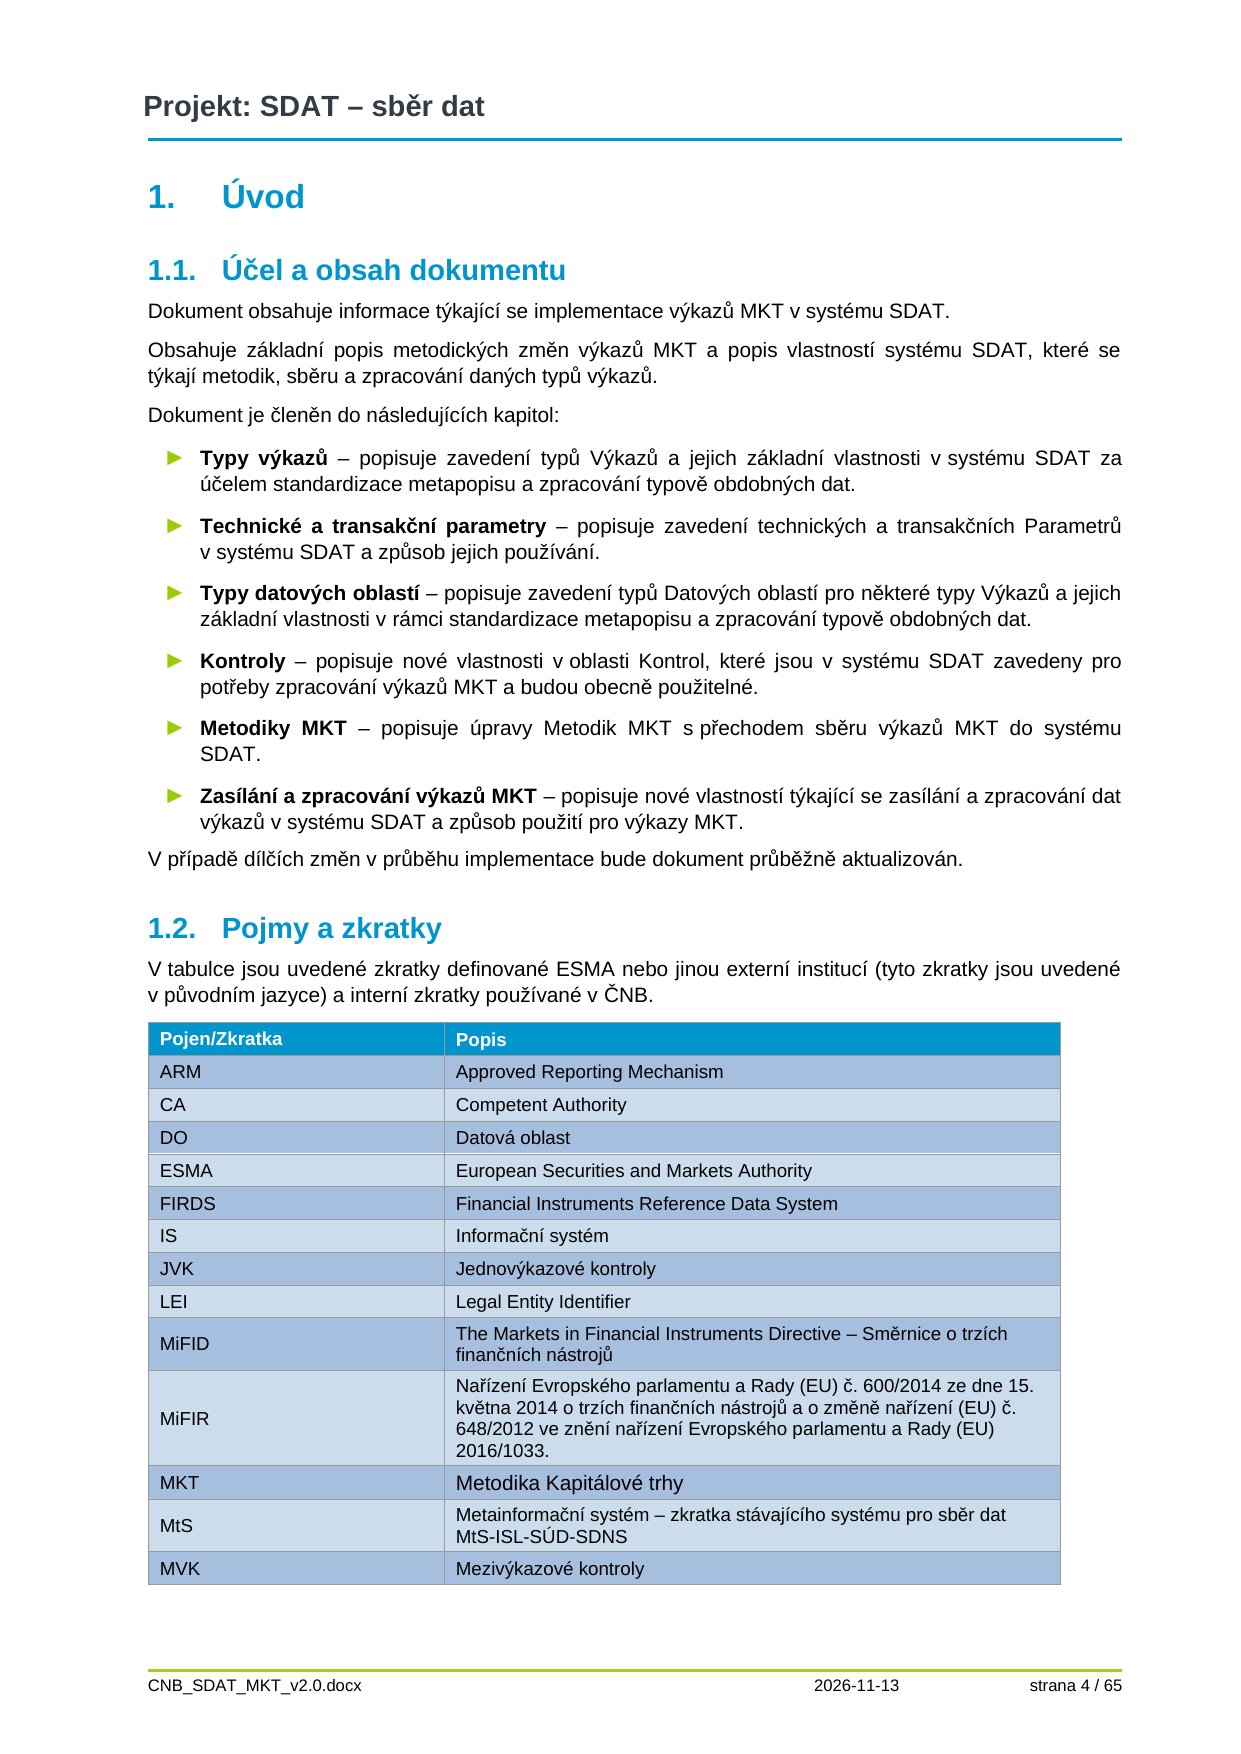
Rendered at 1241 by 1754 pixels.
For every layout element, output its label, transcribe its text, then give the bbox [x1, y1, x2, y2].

table_header Popis [445, 1023, 1060, 1055]
table_cell FIRDS [149, 1187, 444, 1219]
table_cell Financial Instruments Reference Data System [445, 1187, 1060, 1219]
table_cell Mezivýkazové kontroly [445, 1552, 1060, 1584]
table_cell Informační systém [445, 1220, 1060, 1252]
text Metodiky MKT – popisuje úpravy Metodik MKT s přechodem sběru výkazů MKT do systému SDAT. [162, 712, 1122, 766]
table_cell ESMA [149, 1155, 444, 1186]
table_cell Competent Authority [445, 1089, 1060, 1121]
table_cell MiFIR [149, 1371, 444, 1465]
table_cell MiFID [149, 1318, 444, 1370]
table_cell Metodika Kapitálové trhy [445, 1466, 1060, 1499]
subtitle Úvod [148, 177, 1122, 216]
text Zasílání a zpracování výkazů MKT – popisuje nové vlastností týkající se zasílání a zpracování dat výkazů v systému SDAT a způsob použití pro výkazy MKT. [162, 779, 1122, 833]
table_cell The Markets in Financial Instruments Directive – Směrnice o trzích finančních nástrojů [445, 1318, 1060, 1370]
table_cell CA [149, 1089, 444, 1121]
text Obsahuje základní popis metodických změn výkazů MKT a popis vlastností systému SDAT, které se týkají metodik, sběru a zpracování daných typů výkazů. [148, 338, 1122, 388]
text V případě dílčích změn v průběhu implementace bude dokument průběžně aktualizován. [148, 847, 1122, 871]
text Kontroly – popisuje nové vlastnosti v oblasti Kontrol, které jsou v systému SDAT zavedeny pro potřeby zpracování výkazů MKT a budou obecně použitelné. [162, 644, 1122, 698]
text Dokument je členěn do následujících kapitol: [148, 403, 1122, 427]
table_cell Jednovýkazové kontroly [445, 1253, 1060, 1285]
table_cell Approved Reporting Mechanism [445, 1056, 1060, 1088]
subtitle Účel a obsah dokumentu [148, 253, 1122, 287]
table_cell IS [149, 1220, 444, 1252]
table_cell MVK [149, 1552, 444, 1584]
table_cell Legal Entity Identifier [445, 1286, 1060, 1317]
table_cell LEI [149, 1286, 444, 1317]
table_cell DO [149, 1122, 444, 1153]
table_cell Datová oblast [445, 1122, 1060, 1153]
text Typy výkazů – popisuje zavedení typů Výkazů a jejich základní vlastnosti v systému SDAT za účelem standardizace metapopisu a zpracování typově obdobných dat. [162, 442, 1122, 496]
table_cell MtS [149, 1500, 444, 1551]
table_cell Nařízení Evropského parlamentu a Rady (EU) č. 600/2014 ze dne 15. května 2014 o trzích finančních nástrojů a o změně nařízení (EU) č. 648/2012 ve znění nařízení Evropského parlamentu a Rady (EU) 2016/1033. [445, 1371, 1060, 1465]
text Technické a transakční parametry – popisuje zavedení technických a transakčních Parametrů v systému SDAT a způsob jejich používání. [162, 509, 1122, 563]
table_cell European Securities and Markets Authority [445, 1155, 1060, 1186]
subtitle Pojmy a zkratky [148, 911, 1122, 944]
text V tabulce jsou uvedené zkratky definované ESMA nebo jinou externí institucí (tyto zkratky jsou uvedené v původním jazyce) a interní zkratky používané v ČNB. [148, 957, 1122, 1007]
table_cell MKT [149, 1466, 444, 1499]
table_cell ARM [149, 1056, 444, 1088]
table_cell JVK [149, 1253, 444, 1285]
table_header Pojen/Zkratka [149, 1023, 444, 1055]
text Typy datových oblastí – popisuje zavedení typů Datových oblastí pro některé typy Výkazů a jejich základní vlastnosti v rámci standardizace metapopisu a zpracování typově obdobných dat. [162, 577, 1122, 631]
table_cell Metainformační systém – zkratka stávajícího systému pro sběr dat MtS-ISL-SÚD-SDNS [445, 1500, 1060, 1551]
text Dokument obsahuje informace týkající se implementace výkazů MKT v systému SDAT. [148, 299, 1122, 323]
